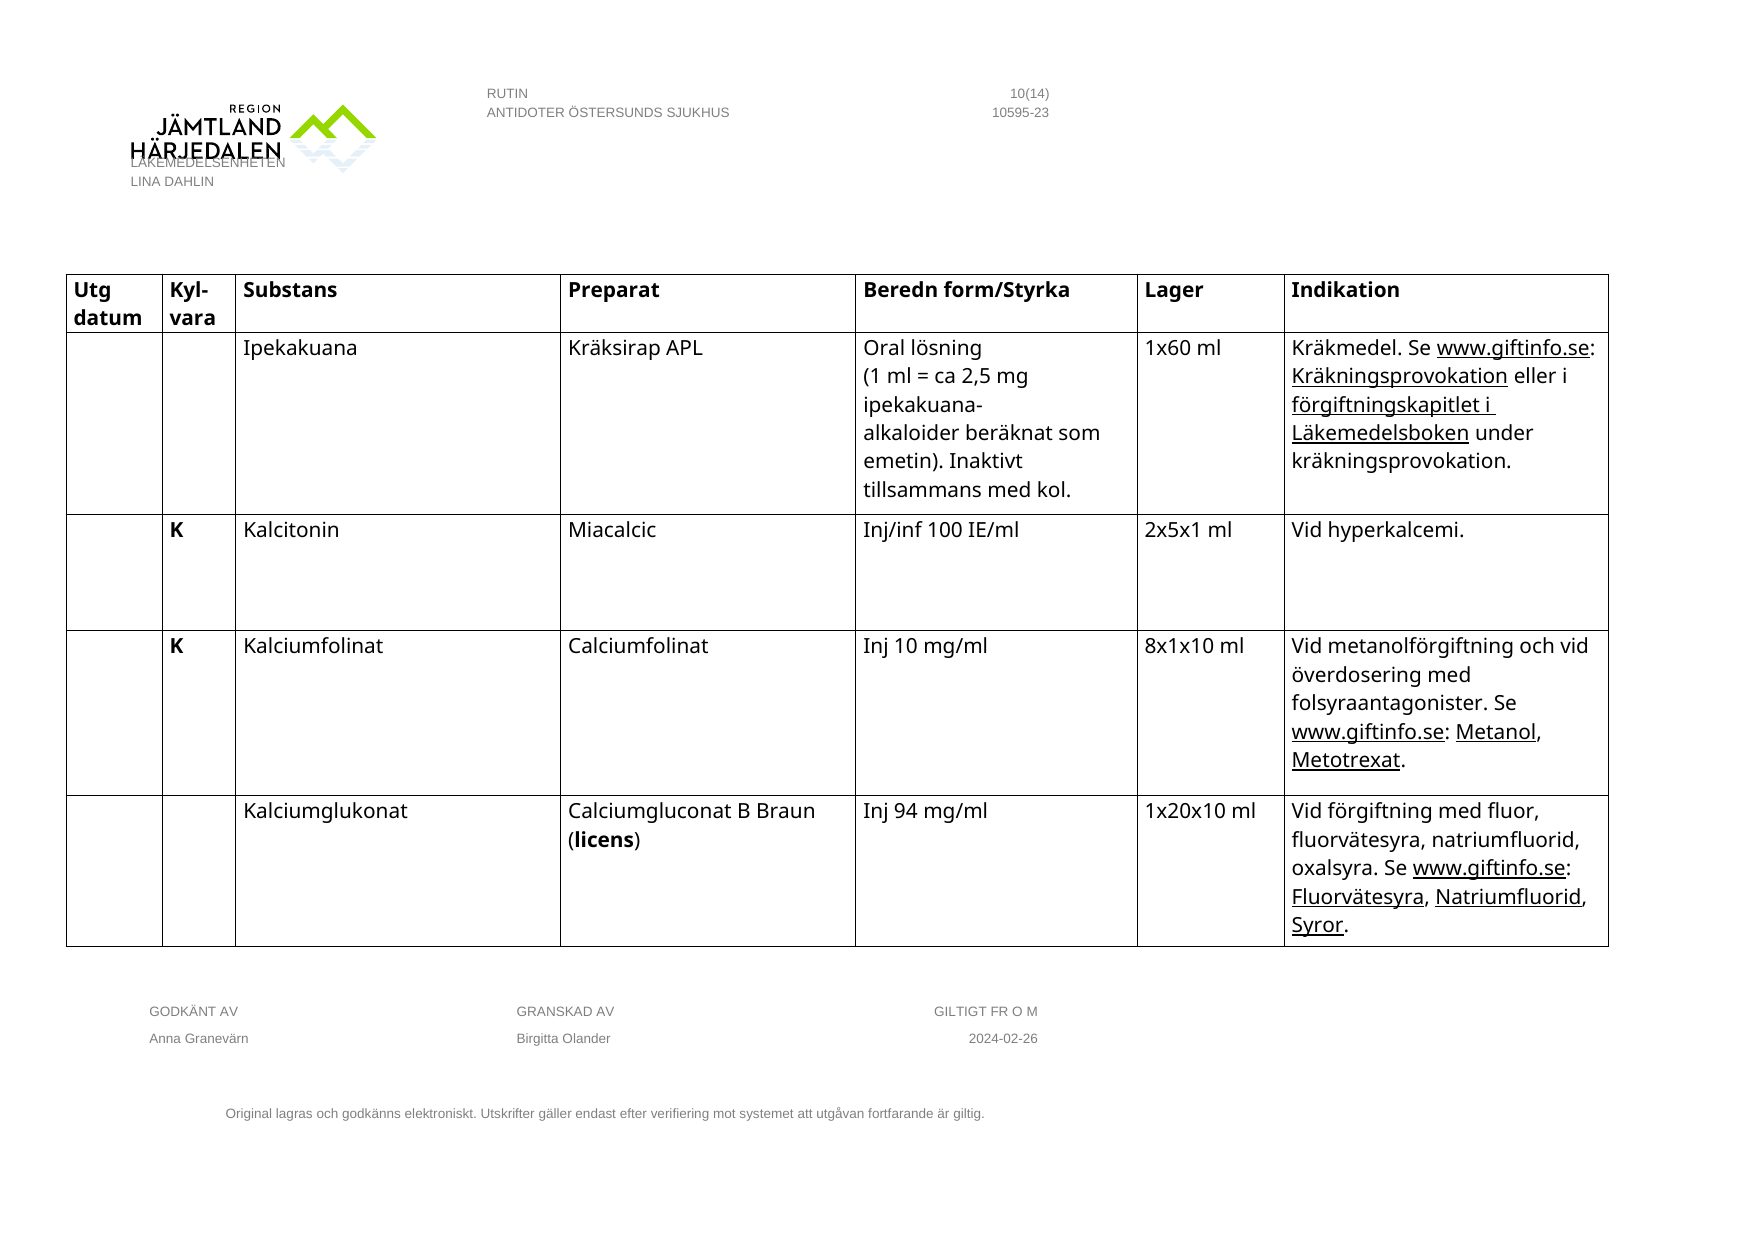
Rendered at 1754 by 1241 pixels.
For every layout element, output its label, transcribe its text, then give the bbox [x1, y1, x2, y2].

table_cell 8x1x10 ml [1138, 631, 1284, 795]
table_cell K [163, 631, 235, 795]
table_header Substans [236, 275, 560, 332]
table_cell Vid metanolförgiftning och vid överdosering med folsyraantagonister. Se www.giftinfo.se: Metanol, Metotrexat. [1285, 631, 1608, 795]
table_cell Inj 94 mg/ml [856, 796, 1137, 946]
table_cell Calciumgluconat B Braun (licens) [561, 796, 855, 946]
table_header Preparat [561, 275, 855, 332]
table_cell Vid förgiftning med fluor, fluorvätesyra, natriumfluorid, oxalsyra. Se www.giftinfo.se: Fluorvätesyra, Natriumfluorid, Syror. [1285, 796, 1608, 946]
table_header Utg datum [67, 275, 162, 332]
table_cell Kalciumglukonat [236, 796, 560, 946]
table_cell 1x60 ml [1138, 333, 1284, 514]
table_cell [67, 515, 162, 630]
table_header Indikation [1285, 275, 1608, 332]
table_cell [163, 796, 235, 946]
table_cell Kräksirap APL [561, 333, 855, 514]
table_cell 1x20x10 ml [1138, 796, 1284, 946]
table_cell Kalciumfolinat [236, 631, 560, 795]
table_cell 2x5x1 ml [1138, 515, 1284, 630]
table_cell Oral lösning (1 ml = ca 2,5 mg ipekakuana- alkaloider beräknat som emetin). Inaktivt tillsammans med kol. [856, 333, 1137, 514]
table_cell Calciumfolinat [561, 631, 855, 795]
table_cell [67, 631, 162, 795]
table_header Lager [1138, 275, 1284, 332]
table_cell Inj 10 mg/ml [856, 631, 1137, 795]
table_cell Vid hyperkalcemi. [1285, 515, 1608, 630]
table_header Beredn form/Styrka [856, 275, 1137, 332]
table_cell K [163, 515, 235, 630]
table_cell [163, 333, 235, 514]
table_cell [67, 796, 162, 946]
table_cell Kalcitonin [236, 515, 560, 630]
table_header Kyl- vara [163, 275, 235, 332]
table_cell [67, 333, 162, 514]
table_cell Ipekakuana [236, 333, 560, 514]
table_cell Inj/inf 100 IE/ml [856, 515, 1137, 630]
table_cell Kräkmedel. Se www.giftinfo.se: Kräkningsprovokation eller i förgiftningskapitlet i Läkemedelsboken under kräkningsprovokation. [1285, 333, 1608, 514]
table_cell Miacalcic [561, 515, 855, 630]
